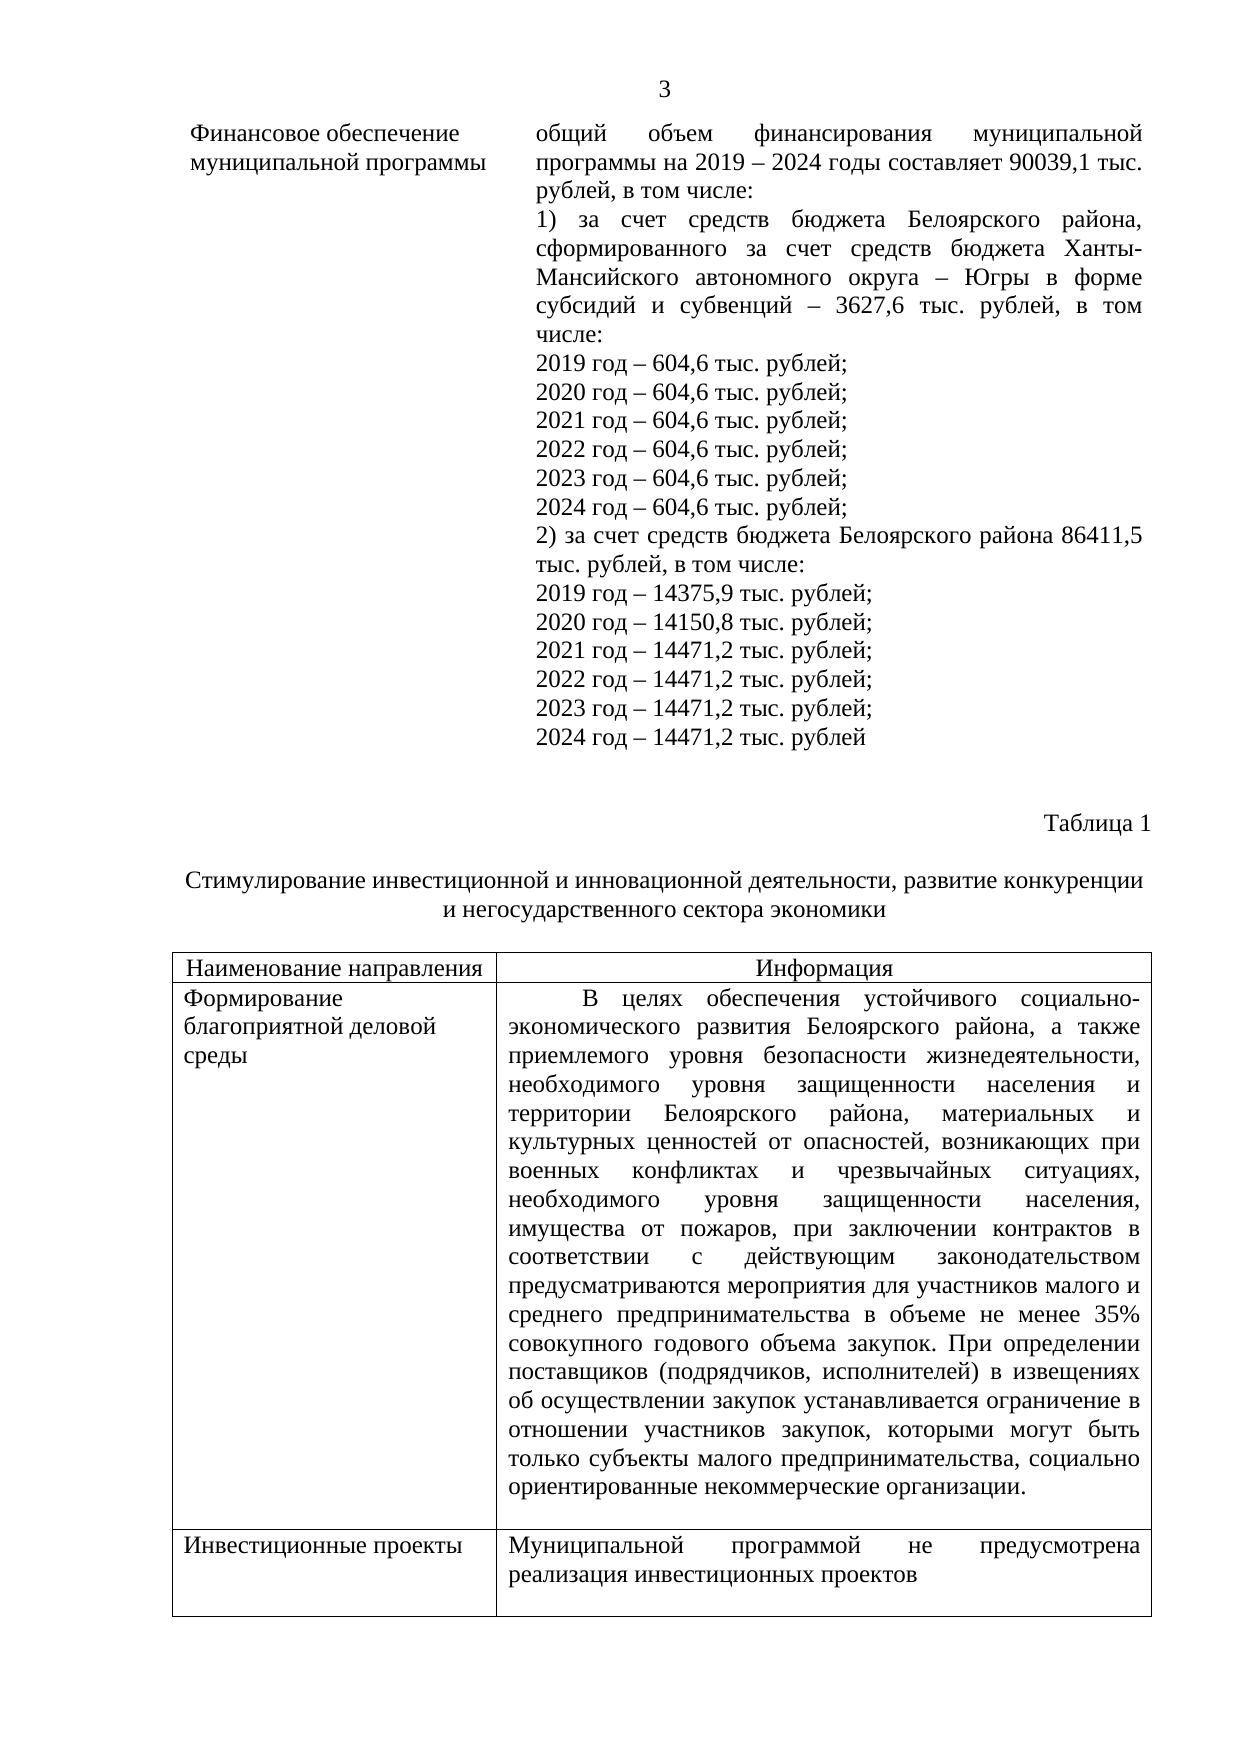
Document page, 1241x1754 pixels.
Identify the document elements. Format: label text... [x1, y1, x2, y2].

table_cell общий объем финансирования муниципальной программы на 2019 – 2024 годы составляет 90039,1 тыс. рублей, в том числе: 1) за счет средств бюджета Белоярского района, сформированного за счет средств бюджета Ханты-Мансийского автономного округа – Югры в форме субсидий и субвенций – 3627,6 тыс. рублей, в том числе: 2019 год – 604,6 тыс. рублей; 2020 год – 604,6 тыс. рублей; 2021 год – 604,6 тыс. рублей; 2022 год – 604,6 тыс. рублей; 2023 год – 604,6 тыс. рублей; 2024 год – 604,6 тыс. рублей; 2) за счет средств бюджета Белоярского района 86411,5 тыс. рублей, в том числе: 2019 год – 14375,9 тыс. рублей; 2020 год – 14150,8 тыс. рублей; 2021 год – 14471,2 тыс. рублей; 2022 год – 14471,2 тыс. рублей; 2023 год – 14471,2 тыс. рублей; 2024 год – 14471,2 тыс. рублей [524, 118, 1154, 779]
table_cell Инвестиционные проекты [173, 1530, 496, 1616]
table_cell Финансовое обеспечение муниципальной программы [179, 118, 524, 779]
text Таблица 1 [177, 808, 1152, 837]
table_cell В целях обеспечения устойчивого социально-экономического развития Белоярского района, а также приемлемого уровня безопасности жизнедеятельности, необходимого уровня защищенности населения и территории Белоярского района, материальных и культурных ценностей от опасностей, возникающих при военных конфликтах и чрезвычайных ситуациях, необходимого уровня защищенности населения, имущества от пожаров, при заключении контрактов в соответствии с действующим законодательством предусматриваются мероприятия для участников малого и среднего предпринимательства в объеме не менее 35% совокупного годового объема закупок. При определении поставщиков (подрядчиков, исполнителей) в извещениях об осуществлении закупок устанавливается ограничение в отношении участников закупок, которыми могут быть только субъекты малого предпринимательства, социально ориентированные некоммерческие организации. [497, 983, 1151, 1529]
table_cell Муниципальной программой не предусмотрена реализация инвестиционных проектов [497, 1530, 1151, 1616]
text Стимулирование инвестиционной и инновационной деятельности, развитие конкуренции и негосударственного сектора экономики [177, 866, 1152, 923]
table_cell Формирование благоприятной деловой среды [173, 983, 496, 1529]
table_header Информация [497, 953, 1151, 982]
table_header Наименование направления [173, 953, 496, 982]
